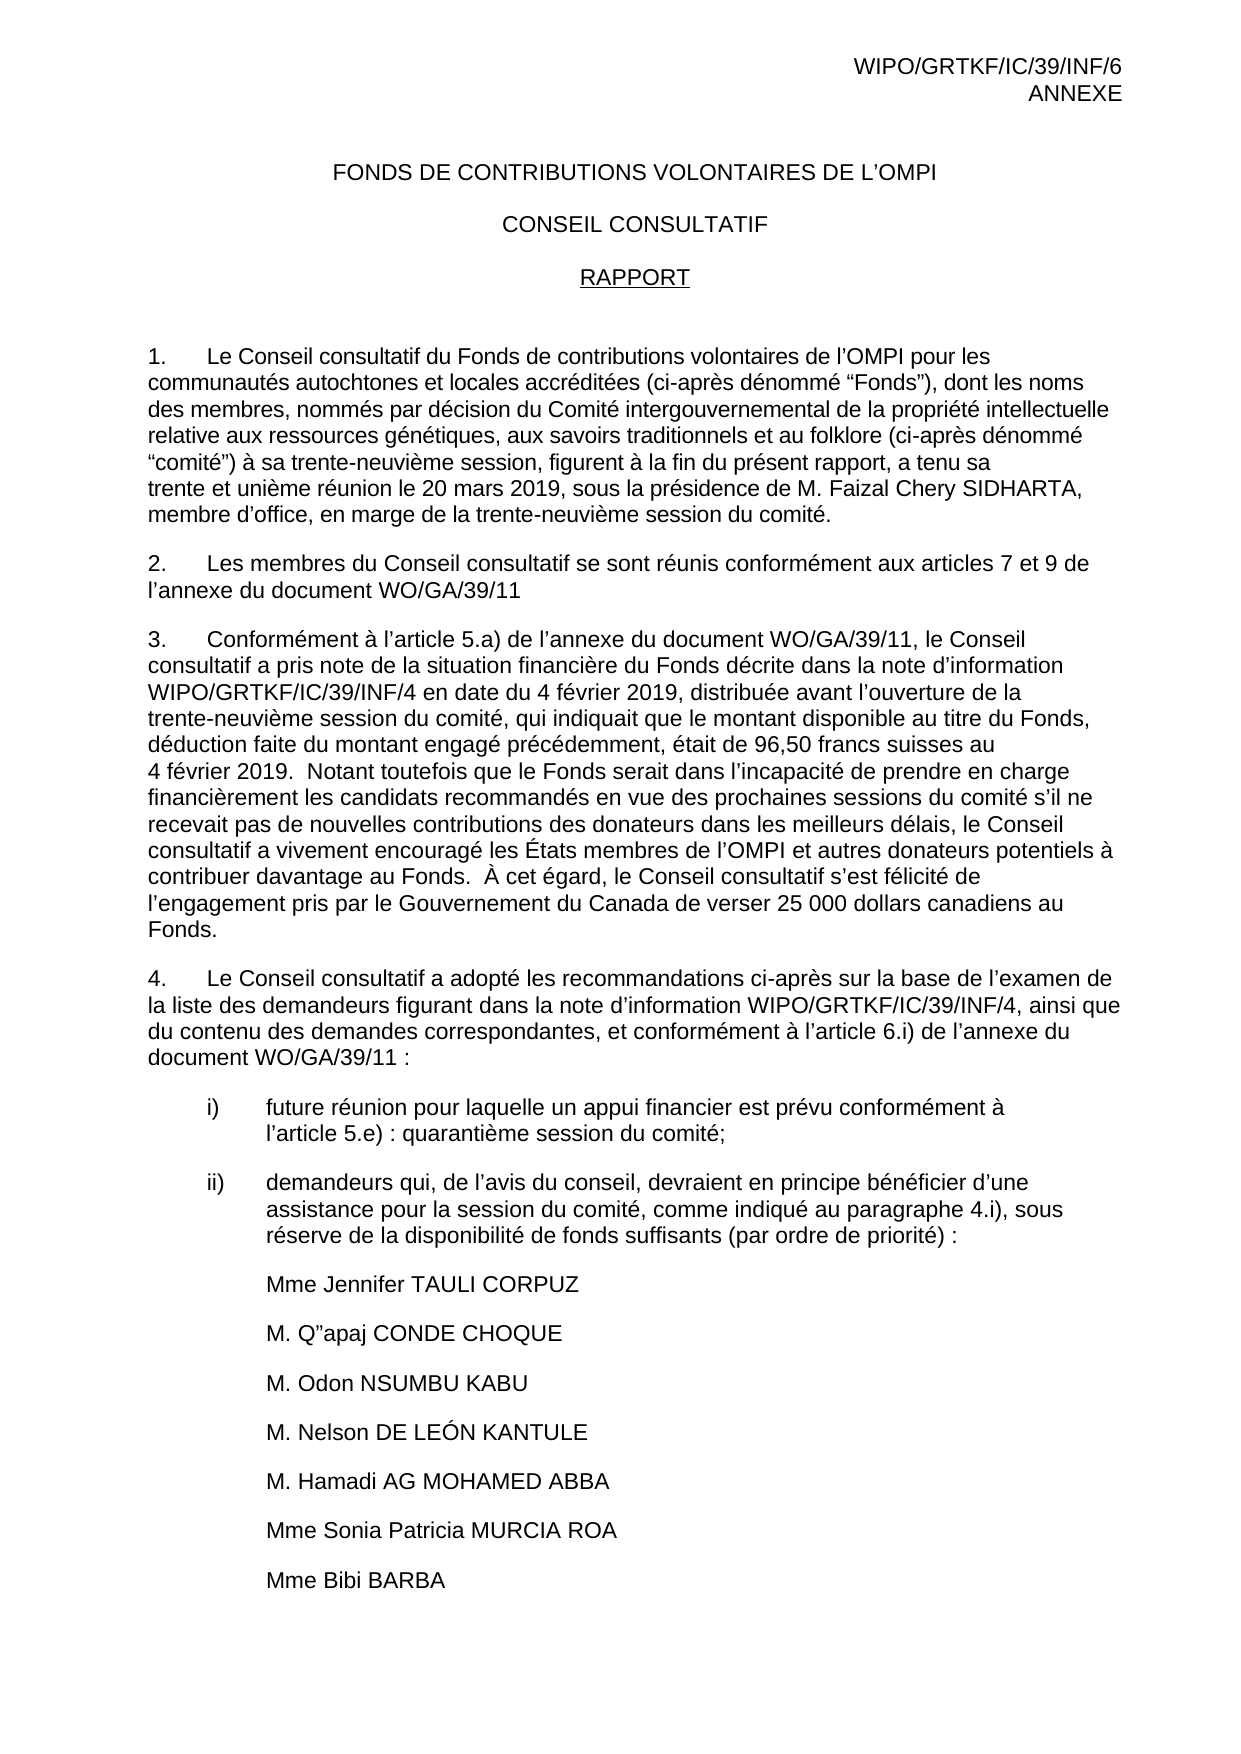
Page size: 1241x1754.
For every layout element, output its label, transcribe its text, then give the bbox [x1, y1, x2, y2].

list M. Odon NSUMBU KABU [266, 1370, 1122, 1396]
text Rapport [148, 264, 1122, 290]
list demandeurs qui, de l’avis du conseil, devraient en principe bénéficier d’une assistance pour la session du comité, comme indiqué au paragraphe 4.i), sous réserve de la disponibilité de fonds suffisants (par ordre de priorité) : [207, 1169, 1122, 1248]
list Mme Jennifer TAULI CORPUZ [266, 1271, 1122, 1297]
list M. Hamadi AG MOHAMED ABBA [266, 1468, 1122, 1494]
list Mme Sonia Patricia MURCIA ROA [266, 1517, 1122, 1544]
text Les membres du Conseil consultatif se sont réunis conformément aux articles 7 et 9 de l’annexe du document WO/GA/39/11 [148, 550, 1122, 603]
text Conseil consultatif [148, 211, 1122, 238]
text Le Conseil consultatif a adopté les recommandations ci-après sur la base de l’examen de la liste des demandeurs figurant dans la note d’information WIPO/GRTKF/IC/39/INF/4, ainsi que du contenu des demandes correspondantes, et conformément à l’article 6.i) de l’annexe du document WO/GA/39/11 : [148, 965, 1122, 1071]
list future réunion pour laquelle un appui financier est prévu conformément à l’article 5.e) : quarantième session du comité; [207, 1093, 1122, 1146]
list Le Conseil consultatif du Fonds de contributions volontaires de l’OMPI pour les communautés autochtones et locales accréditées (ci-après dénommé “Fonds”), dont les noms des membres, nommés par décision du Comité intergouvernemental de la propriété intellectuelle relative aux ressources génétiques, aux savoirs traditionnels et au folklore (ci-après dénommé “comité”) à sa trente-neuvième session, figurent à la fin du présent rapport, a tenu sa trente et unième réunion le 20 mars 2019, sous la présidence de M. Faizal Chery SIDHARTA, membre d’office, en marge de la trente-neuvième session du comité. [148, 343, 1122, 527]
text Conformément à l’article 5.a) de l’annexe du document WO/GA/39/11, le Conseil consultatif a pris note de la situation financière du Fonds décrite dans la note d’information WIPO/GRTKF/IC/39/INF/4 en date du 4 février 2019, distribuée avant l’ouverture de la trente-neuvième session du comité, qui indiquait que le montant disponible au titre du Fonds, déduction faite du montant engagé précédemment, était de 96,50 francs suisses au 4 février 2019. Notant toutefois que le Fonds serait dans l’incapacité de prendre en charge financièrement les candidats recommandés en vue des prochaines sessions du comité s’il ne recevait pas de nouvelles contributions des donateurs dans les meilleurs délais, le Conseil consultatif a vivement encouragé les États membres de l’OMPI et autres donateurs potentiels à contribuer davantage au Fonds. À cet égard, le Conseil consultatif s’est félicité de l’engagement pris par le Gouvernement du Canada de verser 25 000 dollars canadiens au Fonds. [148, 626, 1122, 942]
list M. Nelson DE LEÓN KANTULE [266, 1419, 1122, 1445]
text Fonds de contributions volontaires de l’OMPI [148, 158, 1122, 185]
list M. Q”apaj CONDE CHOQUE [266, 1320, 1122, 1347]
list Mme Bibi BARBA [266, 1567, 1122, 1593]
